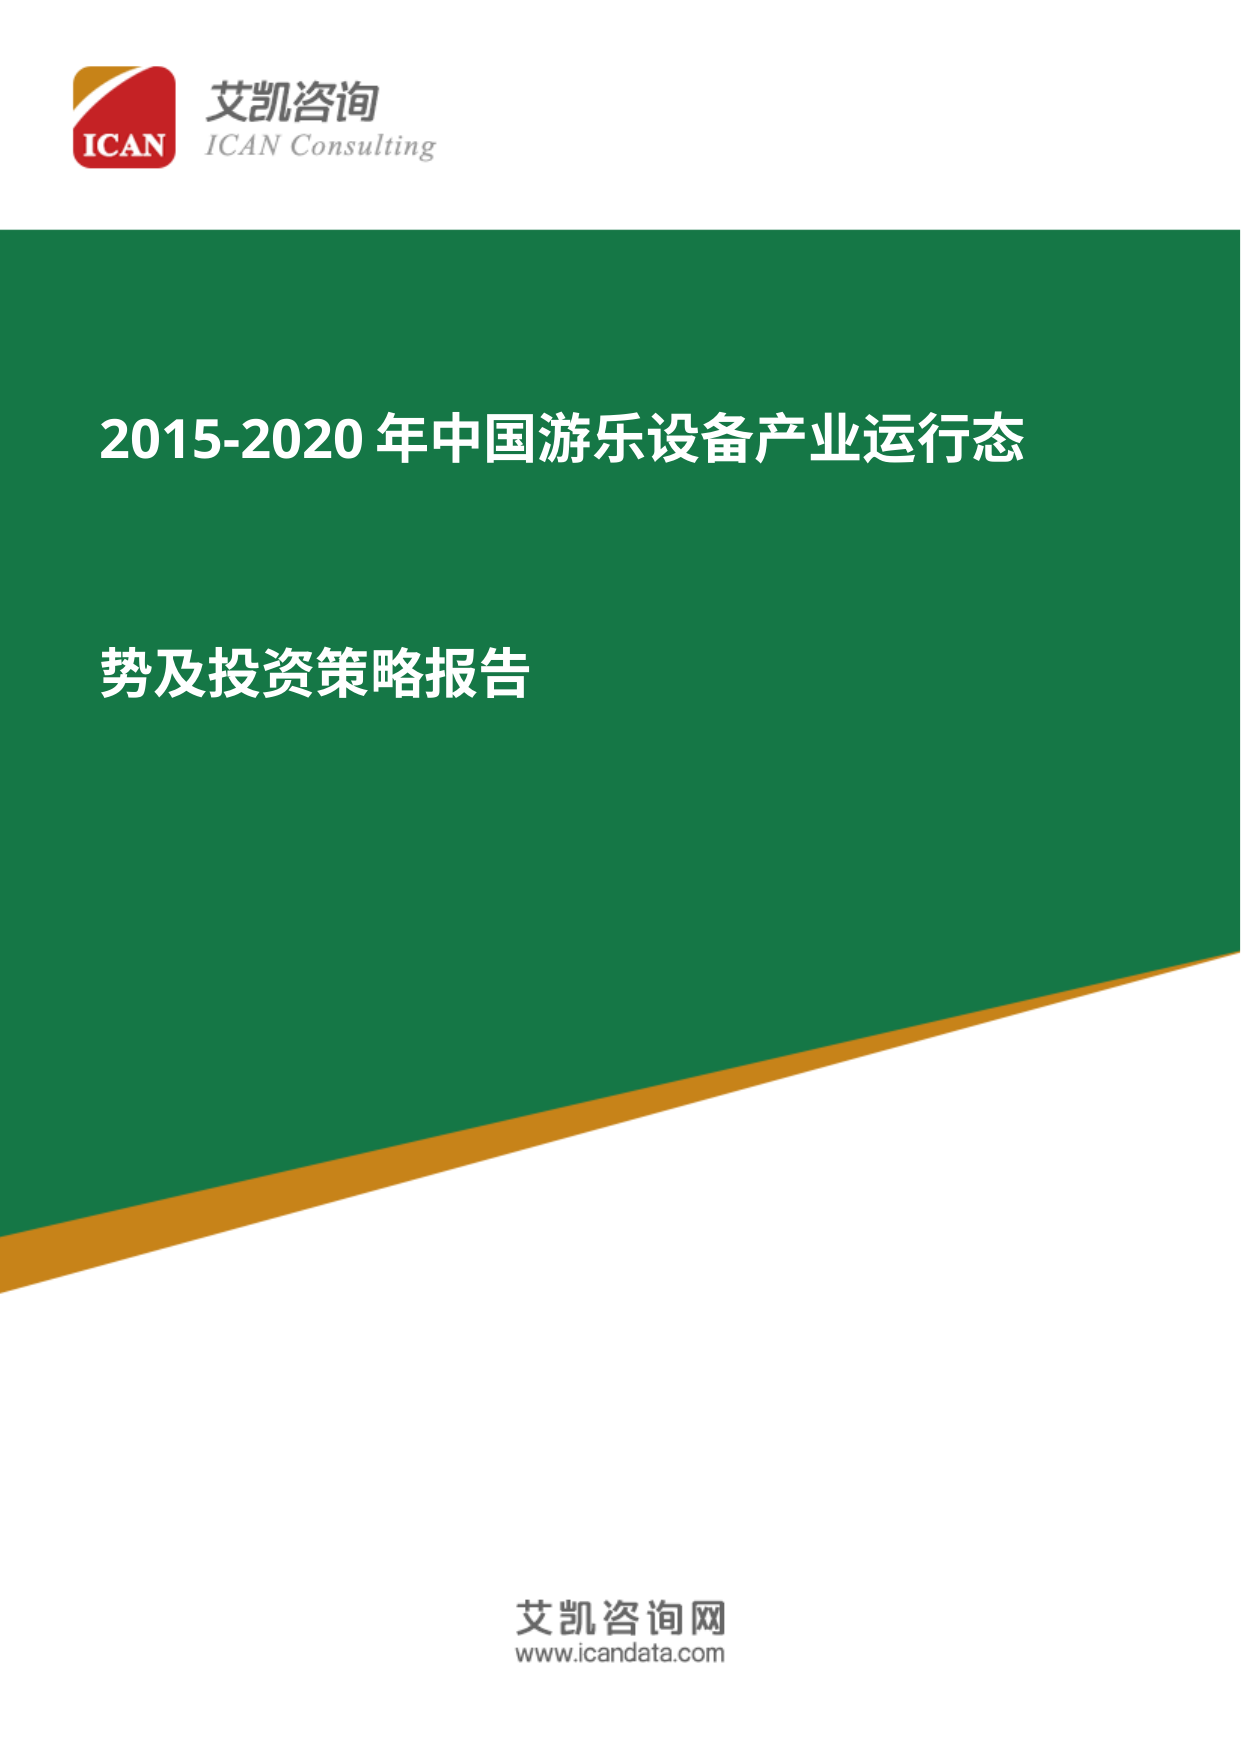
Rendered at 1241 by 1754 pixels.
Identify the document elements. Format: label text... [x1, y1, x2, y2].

subtitle 2015-2020年中国游乐设备产业运行态势及投资策略报告 [99, 386, 1053, 718]
picture [0, 5, 1241, 1754]
